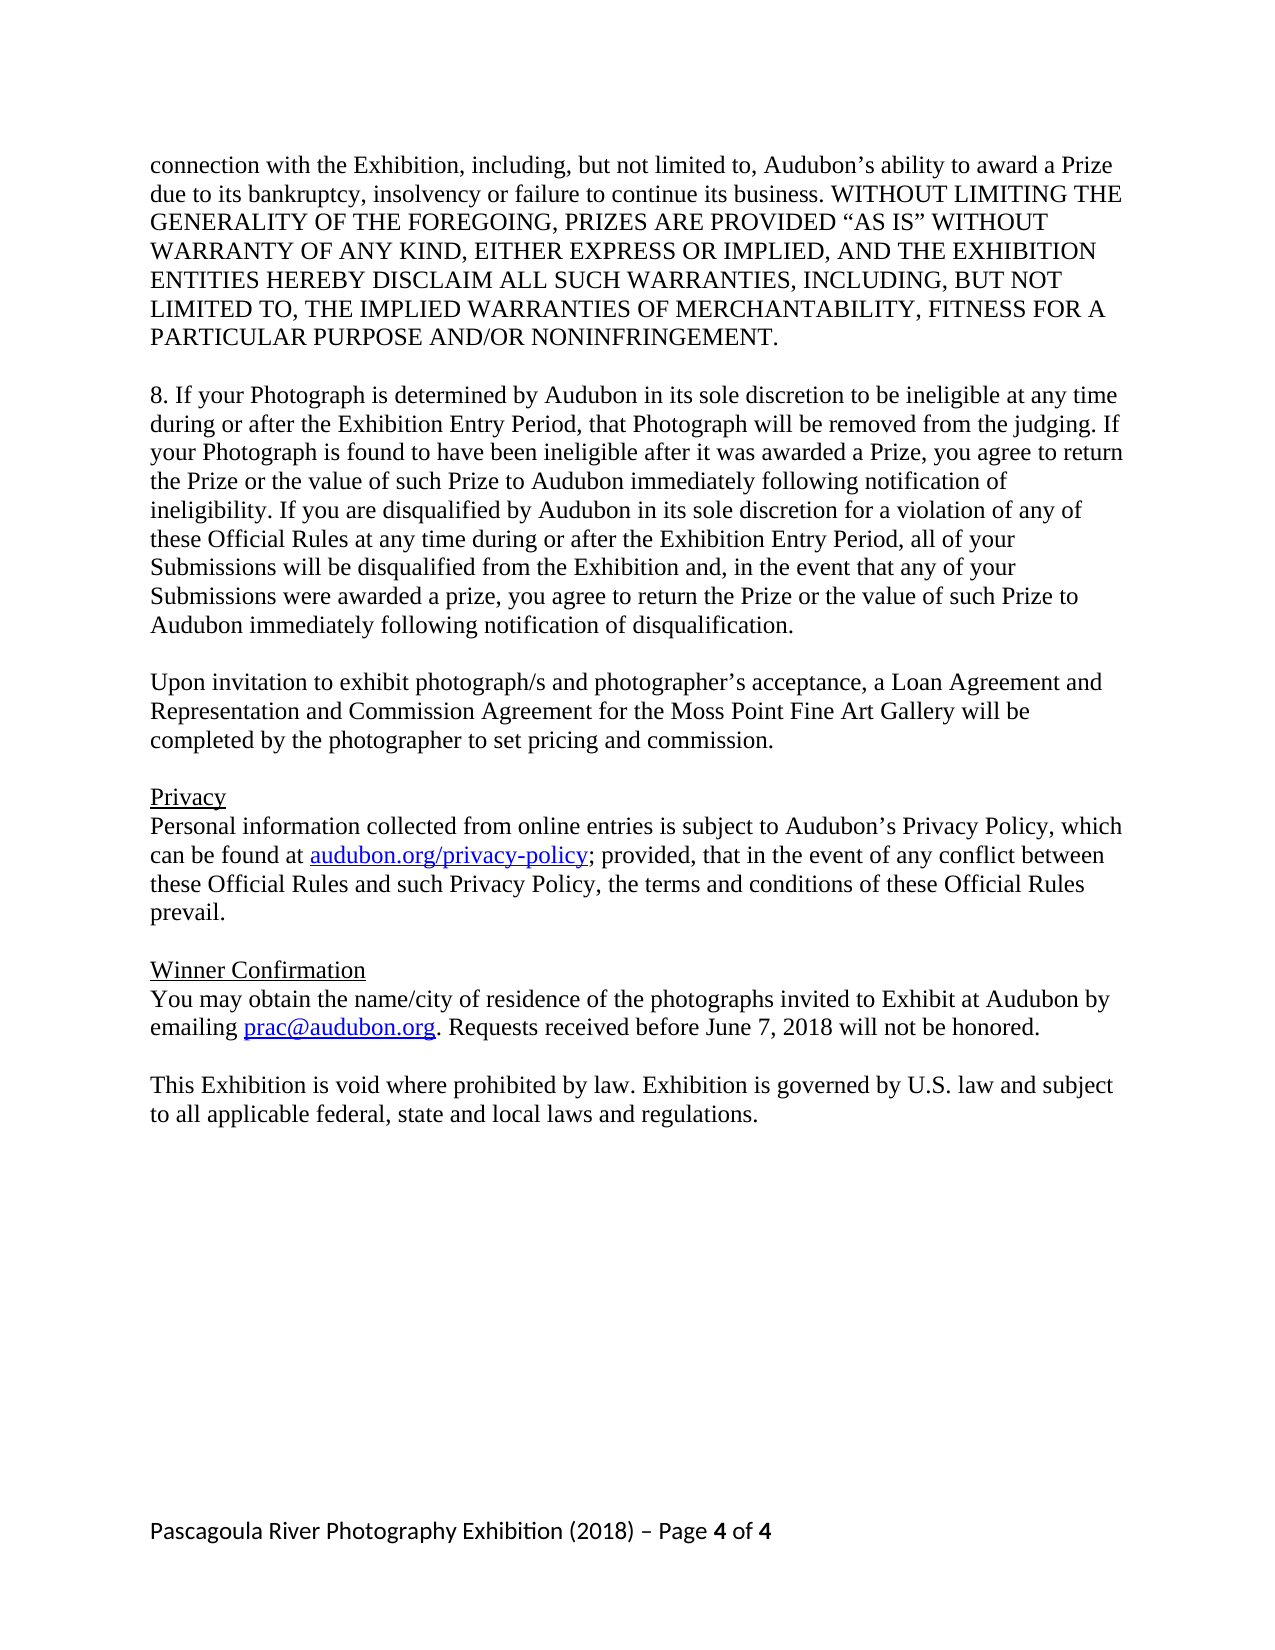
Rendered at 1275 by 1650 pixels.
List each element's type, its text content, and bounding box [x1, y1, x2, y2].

text Privacy [150, 782, 1125, 811]
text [150, 150, 1125, 351]
text You may obtain the name/city of residence of the photographs invited to Exhibit at Audubon by emailing prac@audubon.org. Requests received before June 7, 2018 will not be honored. [150, 984, 1125, 1041]
text Personal information collected from online entries is subject to Audubon’s Privacy Policy, which can be found at audubon.org/privacy-policy; provided, that in the event of any conflict between these Official Rules and such Privacy Policy, the terms and conditions of these Official Rules prevail. [150, 811, 1125, 926]
text This Exhibition is void where prohibited by law. Exhibition is governed by U.S. law and subject to all applicable federal, state and local laws and regulations. [150, 1070, 1125, 1127]
text Upon invitation to exhibit photograph/s and photographer’s acceptance, a Loan Agreement and Representation and Commission Agreement for the Moss Point Fine Art Gallery will be completed by the photographer to set pricing and commission. [150, 667, 1125, 754]
text 8. If your Photograph is determined by Audubon in its sole discretion to be ineligible at any time during or after the Exhibition Entry Period, that Photograph will be removed from the judging. If your Photograph is found to have been ineligible after it was awarded a Prize, you agree to return the Prize or the value of such Prize to Audubon immediately following notification of ineligibility. If you are disqualified by Audubon in its sole discretion for a violation of any of these Official Rules at any time during or after the Exhibition Entry Period, all of your Submissions will be disqualified from the Exhibition and, in the event that any of your Submissions were awarded a prize, you agree to return the Prize or the value of such Prize to Audubon immediately following notification of disqualification. [150, 380, 1125, 639]
text Winner Confirmation [150, 955, 1125, 984]
